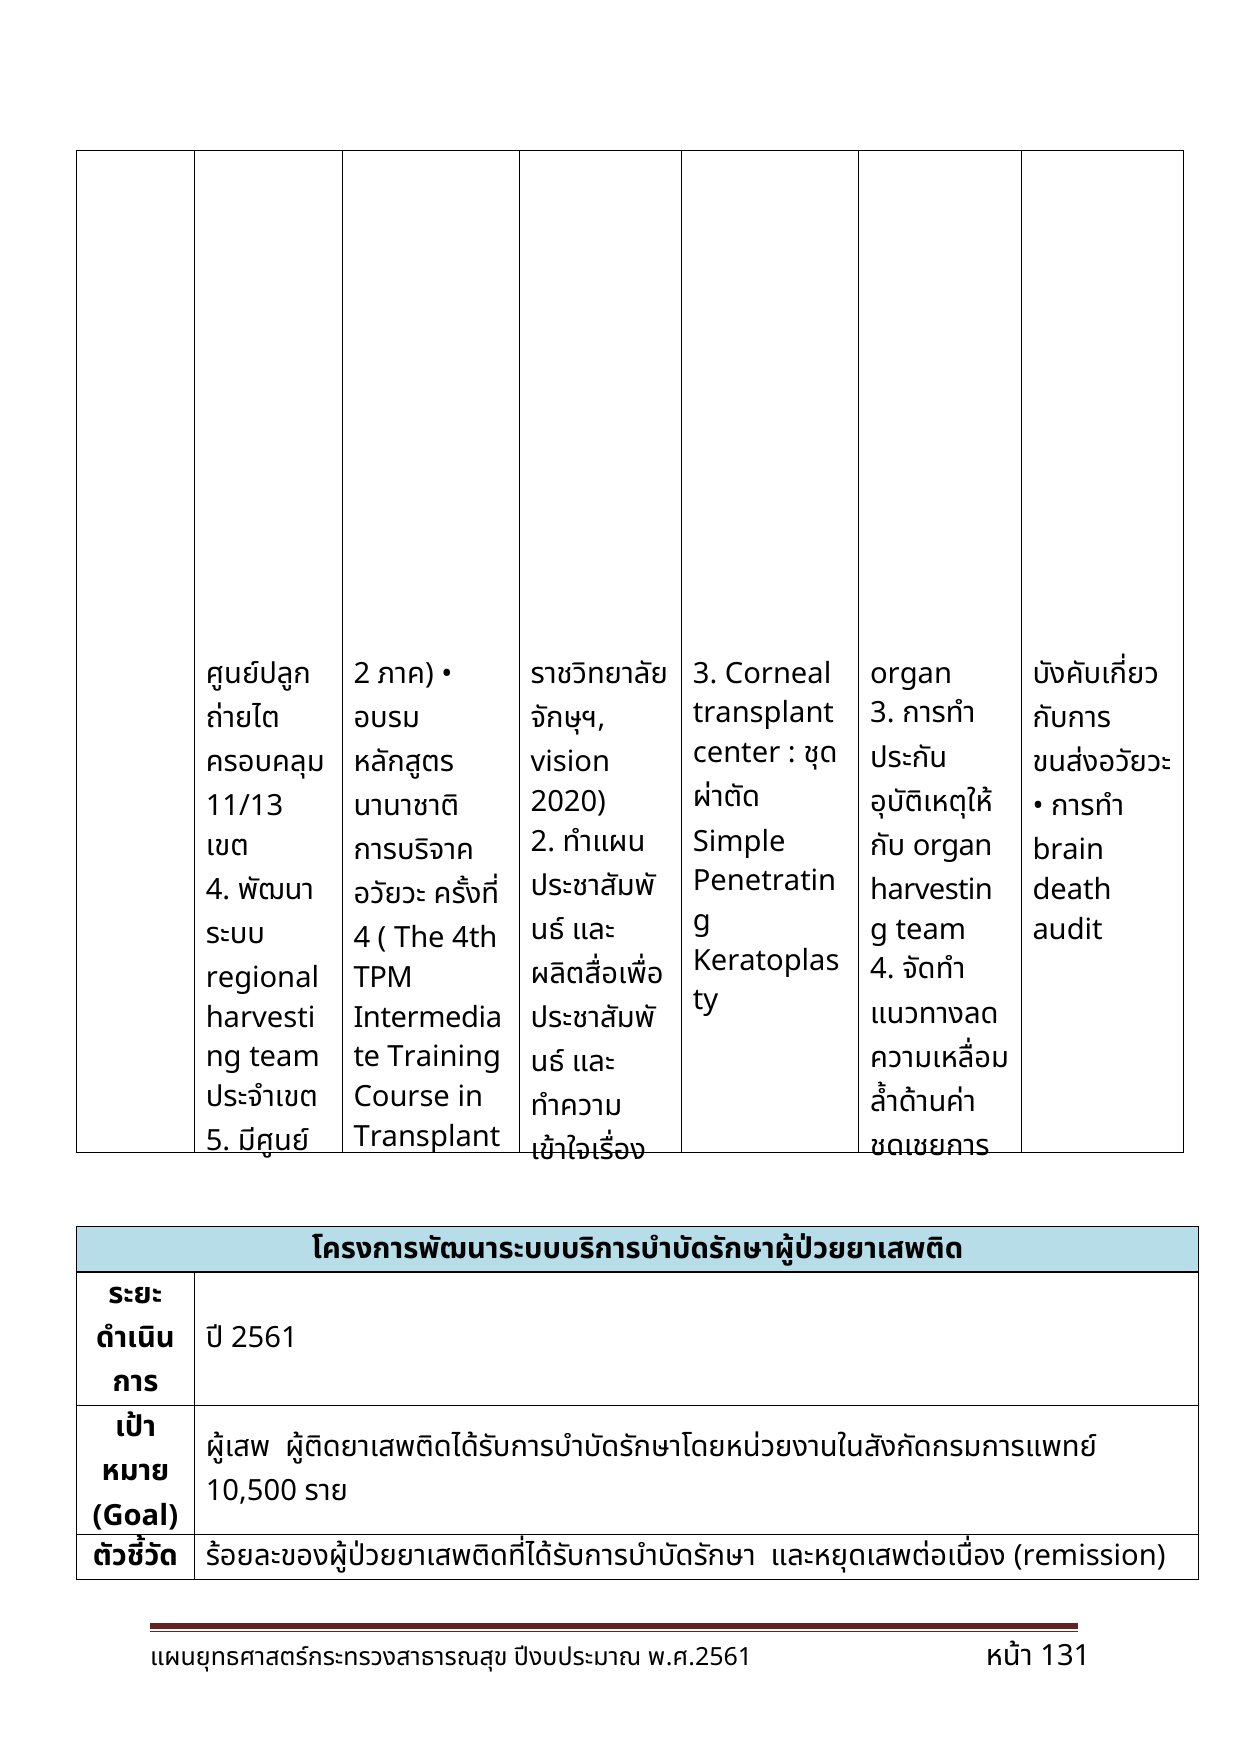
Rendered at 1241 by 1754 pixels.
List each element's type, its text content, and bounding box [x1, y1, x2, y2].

table_cell ผู้เสพ ผู้ติดยาเสพติดได้รับการบำบัดรักษาโดยหน่วยงานในสังกัดกรมการแพทย์ 10,500 ราย [195, 1406, 1198, 1533]
table_cell ปี 2561 [195, 1273, 1198, 1404]
table_cell ตัวชี้วัด (KPI) [77, 1535, 194, 1579]
table_cell ระยะดำเนินการ [77, 1273, 194, 1404]
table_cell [195, 1535, 1198, 1579]
table_cell เป้าหมาย (Goal) [77, 1406, 194, 1533]
table_header โครงการพัฒนาระบบบริการบำบัดรักษาผู้ป่วยยาเสพติด [77, 1227, 1198, 1271]
